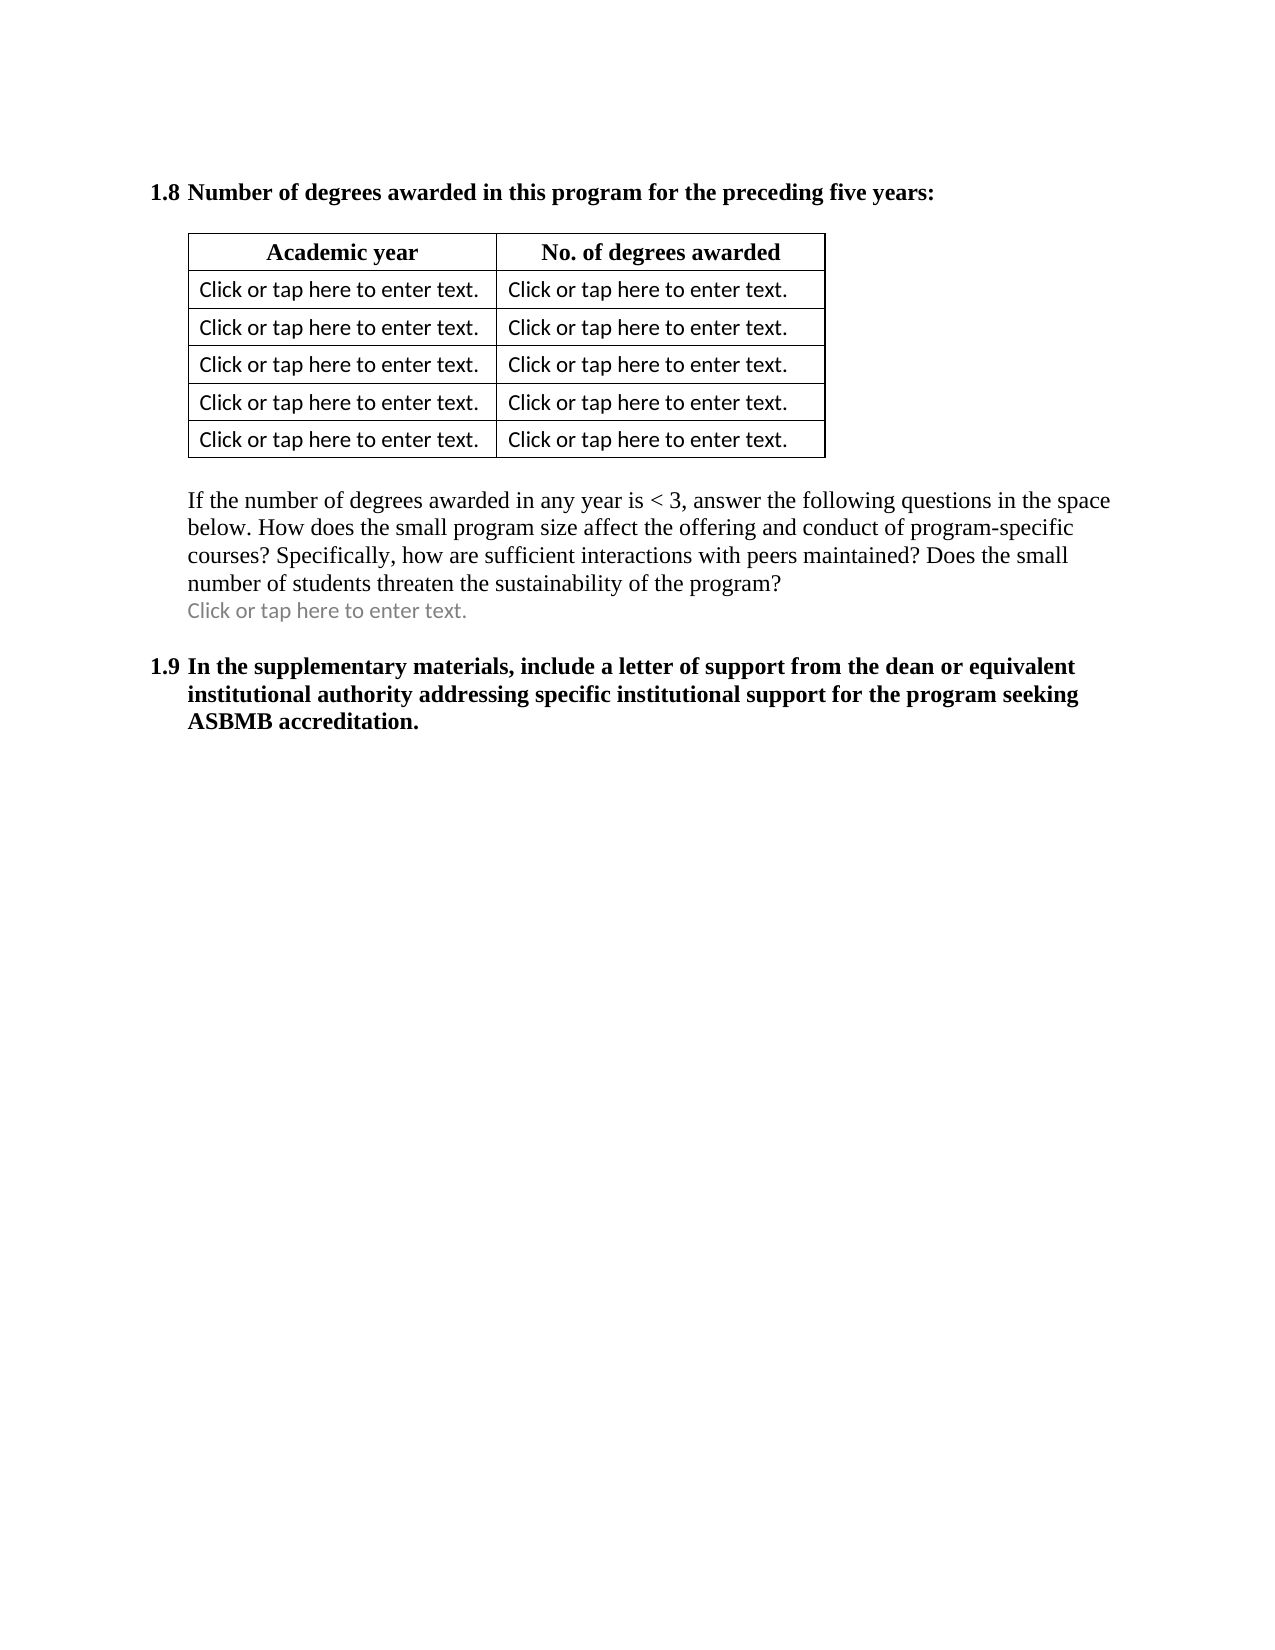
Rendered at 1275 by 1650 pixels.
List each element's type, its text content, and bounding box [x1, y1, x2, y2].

table_header Academic year [189, 234, 496, 270]
table_header No. of degrees awarded [497, 234, 824, 270]
text 1.8 Number of degrees awarded in this program for the preceding five years: [150, 178, 1125, 205]
text If the number of degrees awarded in any year is < 3, answer the following questions in the space below. How does the small program size affect the offering and conduct of program-specific courses? Specifically, how are sufficient interactions with peers maintained? Does the small number of students threaten the sustainability of the program? [150, 486, 1125, 596]
text 1.9 In the supplementary materials, include a letter of support from the dean or equivalent institutional authority addressing specific institutional support for the program seeking ASBMB accreditation. [150, 652, 1125, 735]
